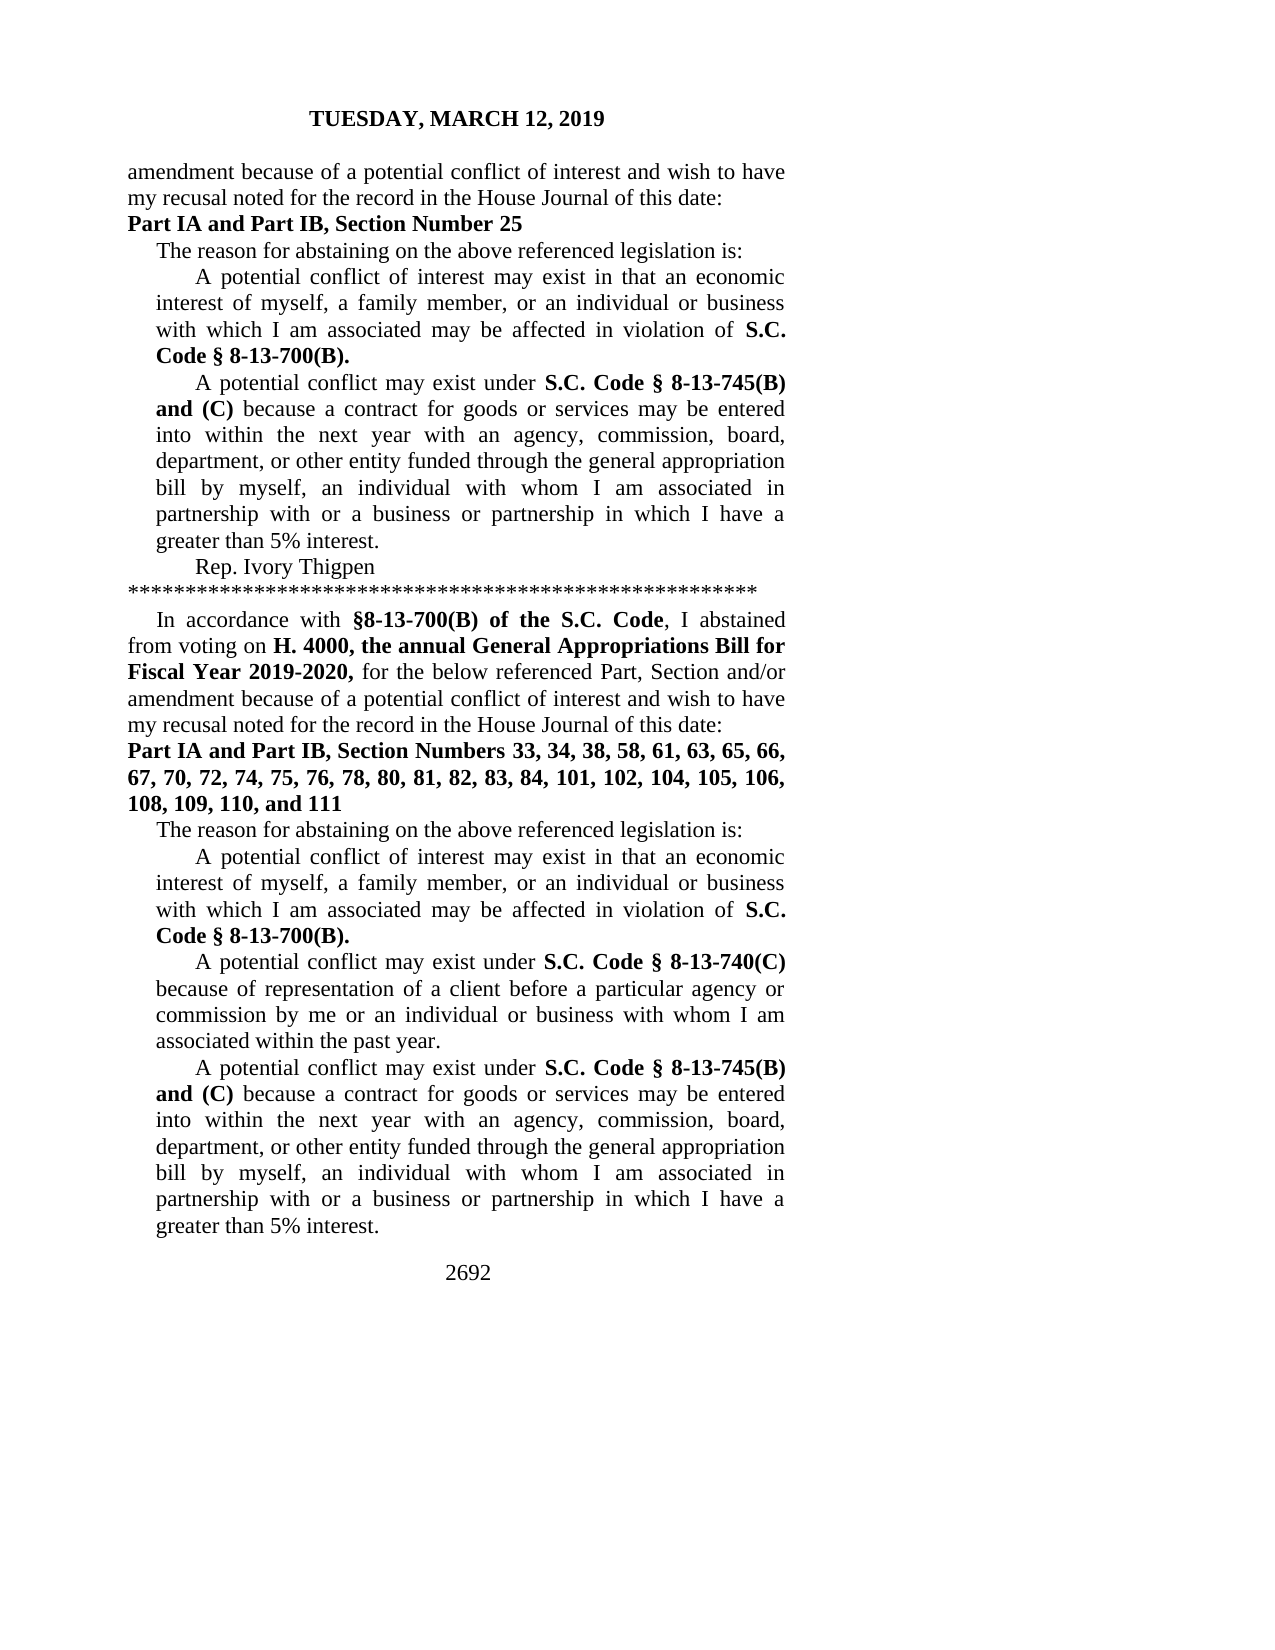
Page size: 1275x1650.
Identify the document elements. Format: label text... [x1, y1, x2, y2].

text The reason for abstaining on the above referenced legislation is: [127, 817, 786, 843]
text A potential conflict of interest may exist in that an economic interest of myself, a family member, or an individual or business with which I am associated may be affected in violation of S.C. Code § 8-13-700(B). [156, 843, 786, 948]
text ******************************************************* [127, 579, 786, 606]
text The reason for abstaining on the above referenced legislation is: [127, 237, 786, 263]
text Part IA and Part IB, Section Numbers 33, 34, 38, 58, 61, 63, 65, 66, 67, 70, 72, 74, 75, 76, 78, 80, 81, 82, 83, 84, 101, 102, 104, 105, 106, 108, 109, 110, and 111 [127, 737, 786, 817]
text Part IA and Part IB, Section Number 25 [127, 210, 786, 237]
text Rep. Ivory Thigpen [156, 553, 786, 579]
text A potential conflict may exist under S.C. Code § 8-13-745(B) and (C) because a contract for goods or services may be entered into within the next year with an agency, commission, board, department, or other entity funded through the general appropriation bill by myself, an individual with whom I am associated in partnership with or a business or partnership in which I have a greater than 5% interest. [156, 1054, 786, 1238]
text A potential conflict may exist under S.C. Code § 8-13-745(B) and (C) because a contract for goods or services may be entered into within the next year with an agency, commission, board, department, or other entity funded through the general appropriation bill by myself, an individual with whom I am associated in partnership with or a business or partnership in which I have a greater than 5% interest. [156, 368, 786, 553]
text A potential conflict may exist under S.C. Code § 8-13-740(C) because of representation of a client before a particular agency or commission by me or an individual or business with whom I am associated within the past year. [156, 948, 786, 1054]
text A potential conflict of interest may exist in that an economic interest of myself, a family member, or an individual or business with which I am associated may be affected in violation of S.C. Code § 8-13-700(B). [156, 263, 786, 368]
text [127, 158, 786, 210]
